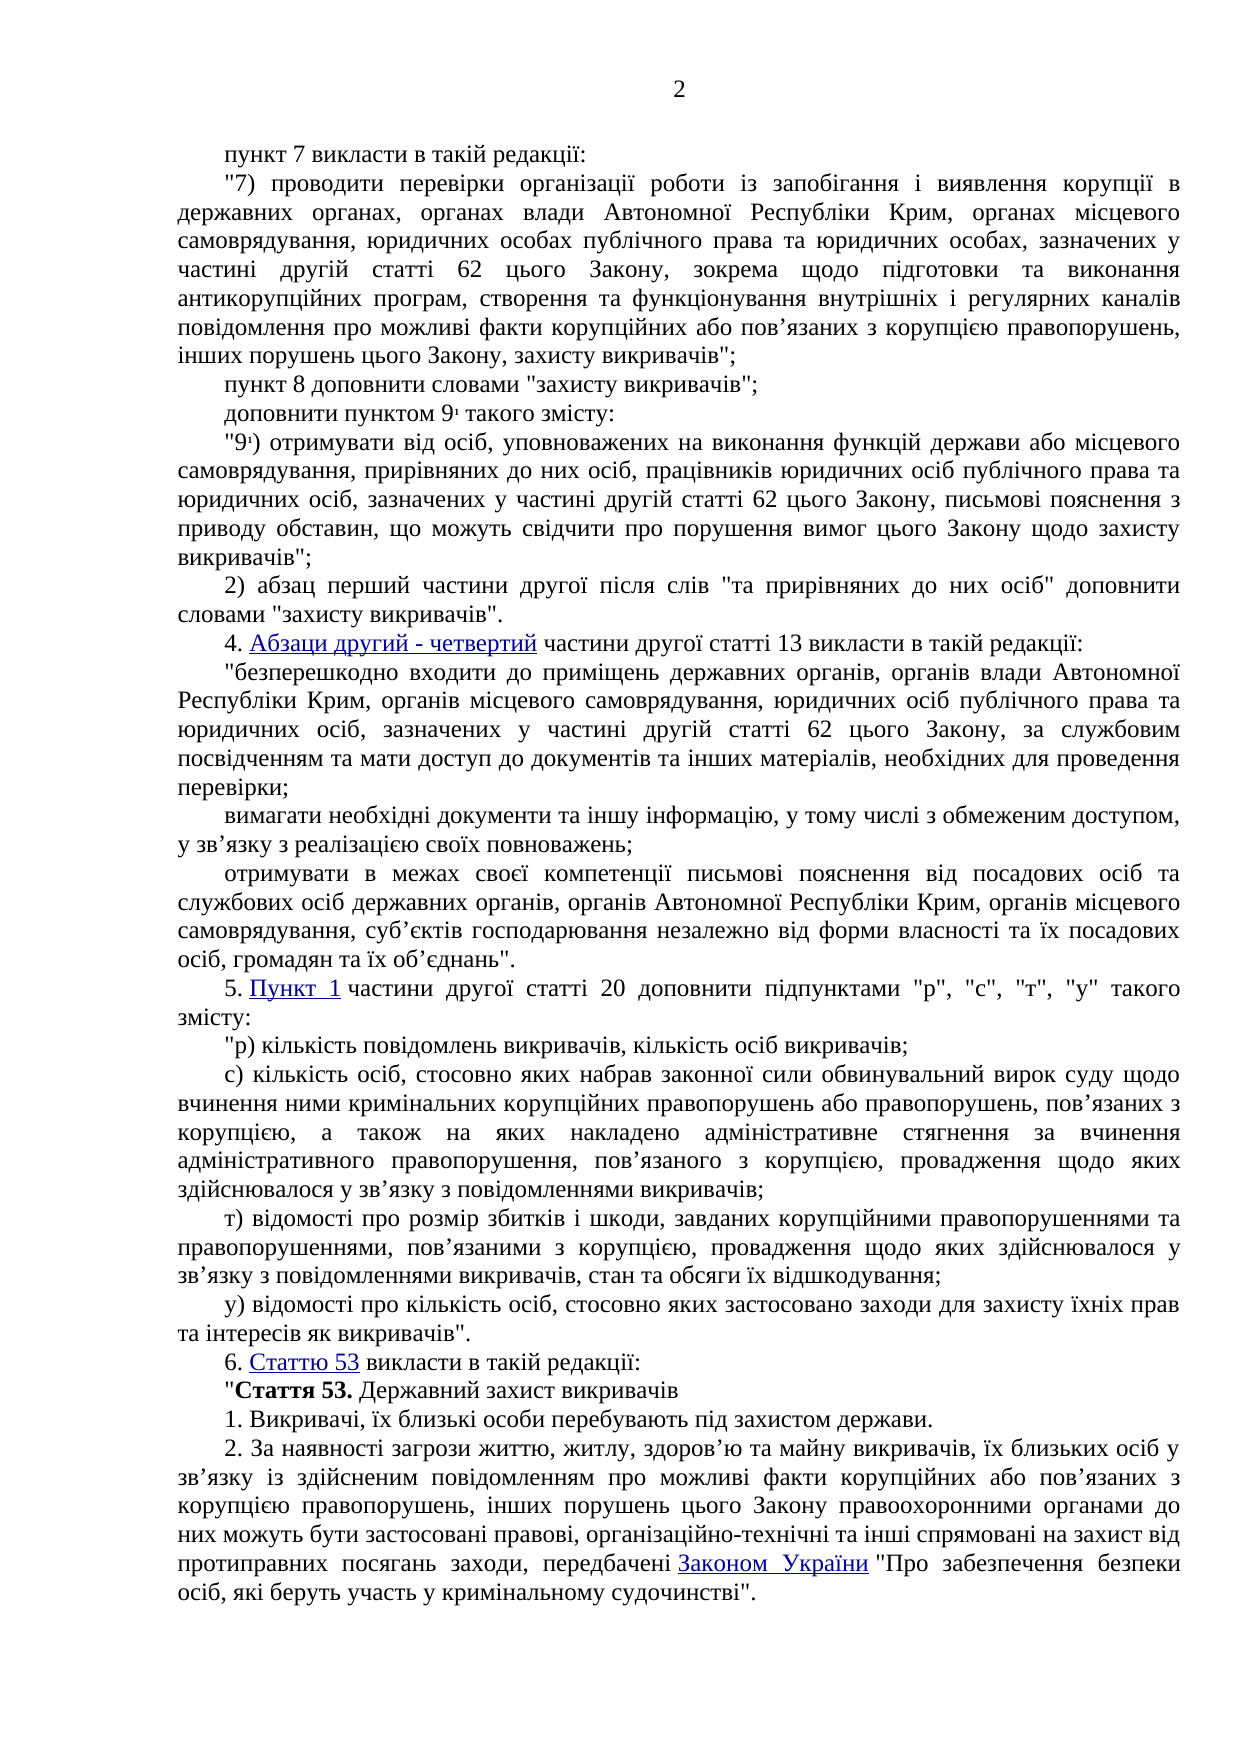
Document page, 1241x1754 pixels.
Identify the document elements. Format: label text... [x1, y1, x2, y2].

text 2) абзац перший частини другої після слів "та прирівняних до них осіб" доповнити словами "захисту викривачів". [177, 571, 1181, 628]
text вимагати необхідні документи та іншу інформацію, у тому числі з обмеженим доступом, у зв’язку з реалізацією своїх повноважень; [177, 801, 1181, 858]
text "9-1) отримувати від осіб, уповноважених на виконання функцій держави або місцевого самоврядування, прирівняних до них осіб, працівників юридичних осіб публічного права та юридичних осіб, зазначених у частині другій статті 62 цього Закону, письмові пояснення з приводу обставин, що можуть свідчити про порушення вимог цього Закону щодо захисту викривачів"; [177, 427, 1181, 571]
text "безперешкодно входити до приміщень державних органів, органів влади Автономної Республіки Крим, органів місцевого самоврядування, юридичних осіб публічного права та юридичних осіб, зазначених у частині другій статті 62 цього Закону, за службовим посвідченням та мати доступ до документів та інших матеріалів, необхідних для проведення перевірки; [177, 657, 1181, 801]
text т) відомості про розмір збитків і шкоди, завданих корупційними правопорушеннями та правопорушеннями, пов’язаними з корупцією, провадження щодо яких здійснювалося у зв’язку з повідомленнями викривачів, стан та обсяги їх відшкодування; [177, 1203, 1181, 1289]
text с) кількість осіб, стосовно яких набрав законної сили обвинувальний вирок суду щодо вчинення ними кримінальних корупційних правопорушень або правопорушень, пов’язаних з корупцією, а також на яких накладено адміністративне стягнення за вчинення адміністративного правопорушення, пов’язаного з корупцією, провадження щодо яких здійснювалося у зв’язку з повідомленнями викривачів; [177, 1059, 1181, 1203]
text отримувати в межах своєї компетенції письмові пояснення від посадових осіб та службових осіб державних органів, органів Автономної Республіки Крим, органів місцевого самоврядування, суб’єктів господарювання незалежно від форми власності та їх посадових осіб, громадян та їх об’єднань". [177, 858, 1181, 973]
text доповнити пунктом 9-1 такого змісту: [177, 398, 1181, 427]
text "7) проводити перевірки організації роботи із запобігання і виявлення корупції в державних органах, органах влади Автономної Республіки Крим, органах місцевого самоврядування, юридичних особах публічного права та юридичних особах, зазначених у частині другій статті 62 цього Закону, зокрема щодо підготовки та виконання антикорупційних програм, створення та функціонування внутрішніх і регулярних каналів повідомлення про можливі факти корупційних або пов’язаних з корупцією правопорушень, інших порушень цього Закону, захисту викривачів"; [177, 168, 1181, 369]
text "Стаття 53. Державний захист викривачів [177, 1376, 1181, 1404]
text "р) кількість повідомлень викривачів, кількість осіб викривачів; [177, 1031, 1181, 1059]
text пункт 7 викласти в такій редакції: [177, 139, 1181, 168]
text 5. Пункт 1 частини другої статті 20 доповнити підпунктами "р", "с", "т", "у" такого змісту: [177, 973, 1181, 1031]
text пункт 8 доповнити словами "захисту викривачів"; [177, 369, 1181, 398]
text 4. Абзаци другий - четвертий частини другої статті 13 викласти в такій редакції: [177, 628, 1181, 657]
text 1. Викривачі, їх близькі особи перебувають під захистом держави. [177, 1404, 1181, 1433]
text 2. За наявності загрози життю, житлу, здоров’ю та майну викривачів, їх близьких осіб у зв’язку із здійсненим повідомленням про можливі факти корупційних або пов’язаних з корупцією правопорушень, інших порушень цього Закону правоохоронними органами до них можуть бути застосовані правові, організаційно-технічні та інші спрямовані на захист від протиправних посягань заходи, передбачені Законом України "Про забезпечення безпеки осіб, які беруть участь у кримінальному судочинстві". [177, 1433, 1181, 1606]
text 6. Статтю 53 викласти в такій редакції: [177, 1347, 1181, 1376]
text у) відомості про кількість осіб, стосовно яких застосовано заходи для захисту їхніх прав та інтересів як викривачів". [177, 1289, 1181, 1347]
